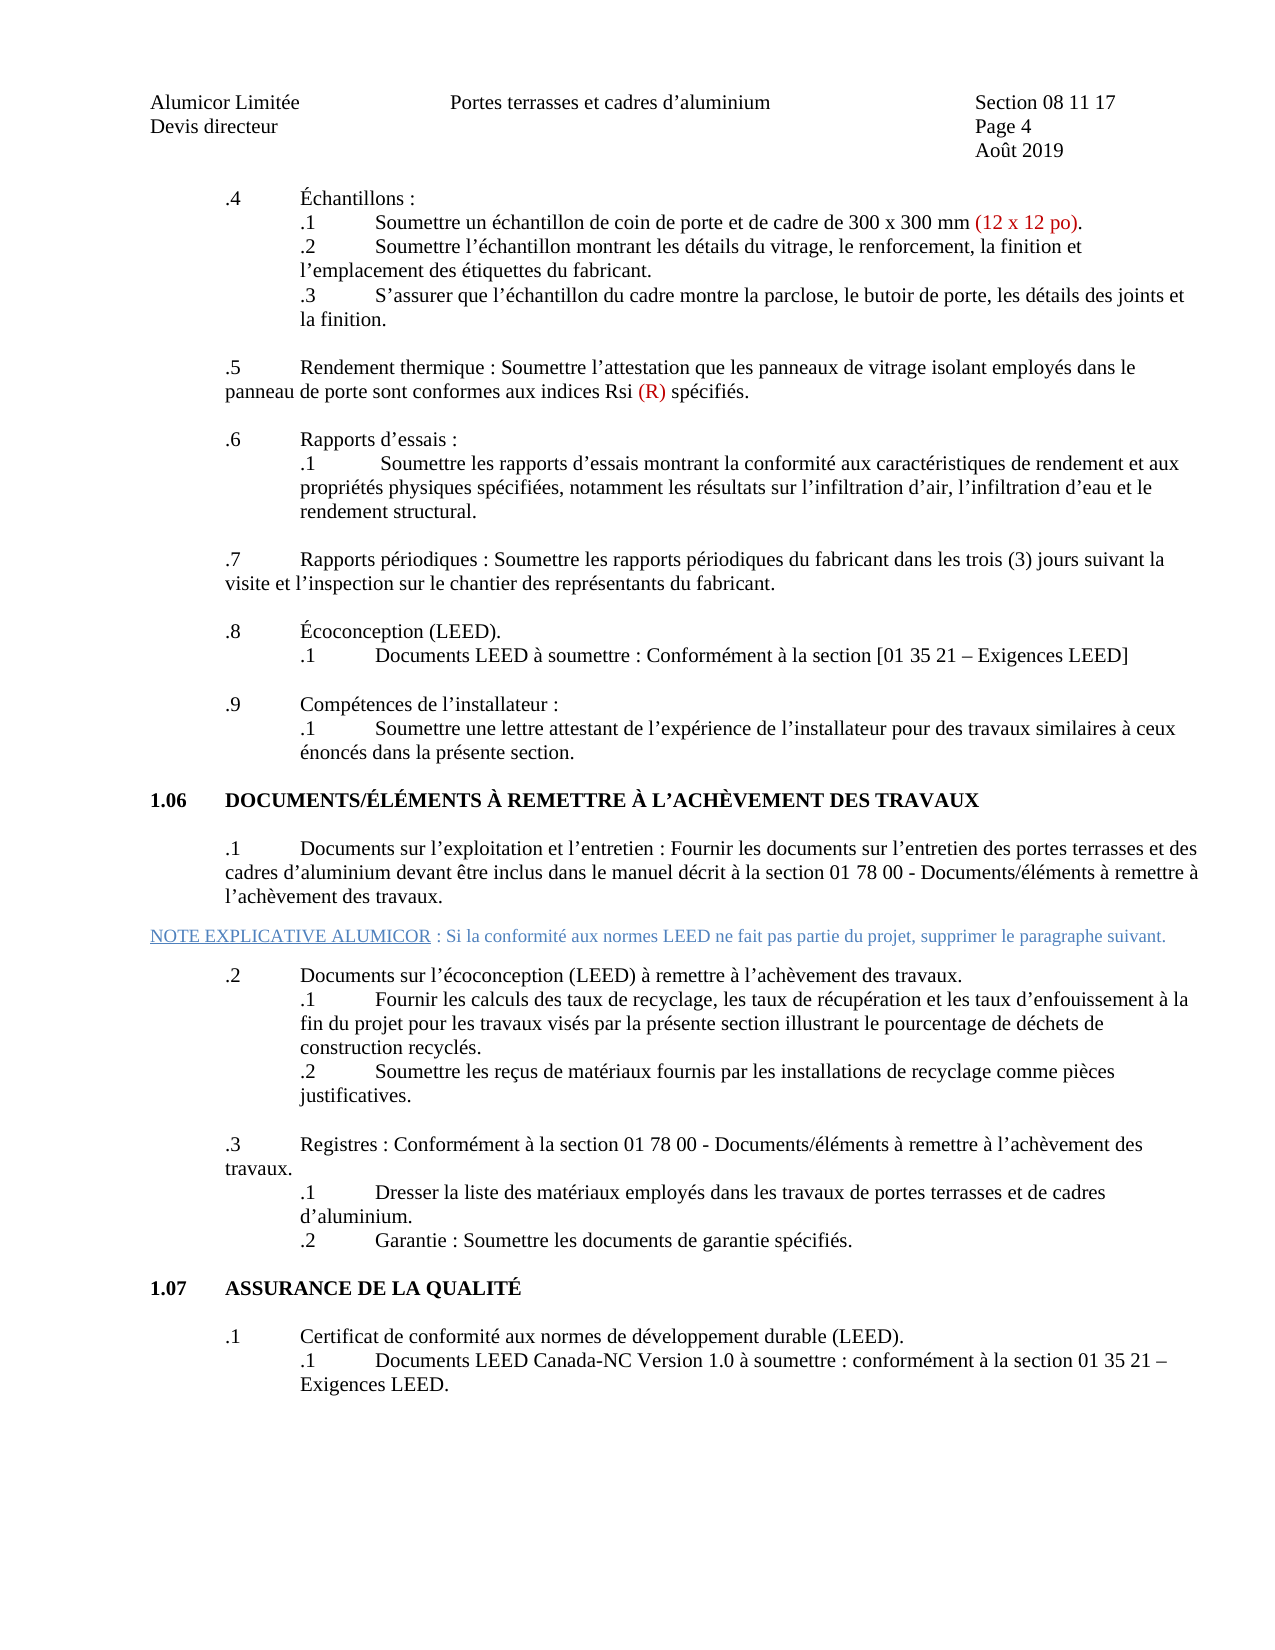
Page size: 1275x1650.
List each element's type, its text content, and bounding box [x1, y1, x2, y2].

text NOTE EXPLICATIVE ALUMICOR : Si la conformité aux normes LEED ne fait pas partie du projet, supprimer le paragraphe suivant. [150, 925, 1200, 946]
text .3 Registres : Conformément à la section 01 78 00 - Documents/éléments à remettre à l’achèvement des travaux. [225, 1131, 1200, 1179]
text .2 Garantie : Soumettre les documents de garantie spécifiés. [300, 1228, 1200, 1252]
text .1 Soumettre une lettre attestant de l’expérience de l’installateur pour des travaux similaires à ceux énoncés dans la présente section. [300, 716, 1200, 764]
text .2 Soumettre l’échantillon montrant les détails du vitrage, le renforcement, la finition et l’emplacement des étiquettes du fabricant. [300, 234, 1200, 282]
text .1 Dresser la liste des matériaux employés dans les travaux de portes terrasses et de cadres d’aluminium. [300, 1179, 1200, 1228]
text .4 Échantillons : [225, 186, 1200, 210]
text .1 Fournir les calculs des taux de recyclage, les taux de récupération et les taux d’enfouissement à la fin du projet pour les travaux visés par la présente section illustrant le pourcentage de déchets de construction recyclés. [300, 987, 1200, 1059]
text .2 Documents sur l’écoconception (LEED) à remettre à l’achèvement des travaux. [225, 963, 1200, 987]
text .1 Documents sur l’exploitation et l’entretien : Fournir les documents sur l’entretien des portes terrasses et des cadres d’aluminium devant être inclus dans le manuel décrit à la section 01 78 00 - Documents/éléments à remettre à l’achèvement des travaux. [225, 836, 1200, 908]
text .3 S’assurer que l’échantillon du cadre montre la parclose, le butoir de porte, les détails des joints et la finition. [300, 282, 1200, 331]
text .1 Soumettre les rapports d’essais montrant la conformité aux caractéristiques de rendement et aux propriétés physiques spécifiées, notamment les résultats sur l’infiltration d’air, l’infiltration d’eau et le rendement structural. [300, 451, 1200, 523]
text .7 Rapports périodiques : Soumettre les rapports périodiques du fabricant dans les trois (3) jours suivant la visite et l’inspection sur le chantier des représentants du fabricant. [225, 547, 1200, 595]
text 1.07 ASSURANCE DE LA QUALITÉ [150, 1276, 1200, 1300]
text .1 Documents LEED Canada-NC Version 1.0 à soumettre : conformément à la section 01 35 21 – Exigences LEED. [300, 1348, 1200, 1396]
text .6 Rapports d’essais : [225, 427, 1200, 451]
text .8 Écoconception (LEED). [225, 619, 1200, 643]
text .9 Compétences de l’installateur : [225, 692, 1200, 716]
text .2 Soumettre les reçus de matériaux fournis par les installations de recyclage comme pièces justificatives. [300, 1059, 1200, 1107]
text 1.06 DOCUMENTS/ÉLÉMENTS À REMETTRE À L’ACHÈVEMENT DES TRAVAUX [150, 788, 1200, 812]
text .1 Documents LEED à soumettre : Conformément à la section [01 35 21 – Exigences LEED] [300, 643, 1200, 667]
text .5 Rendement thermique : Soumettre l’attestation que les panneaux de vitrage isolant employés dans le panneau de porte sont conformes aux indices Rsi (R) spécifiés. [225, 355, 1200, 403]
text .1 Soumettre un échantillon de coin de porte et de cadre de 300 x 300 mm (12 x 12 po). [300, 210, 1200, 234]
text .1 Certificat de conformité aux normes de développement durable (LEED). [225, 1324, 1200, 1348]
